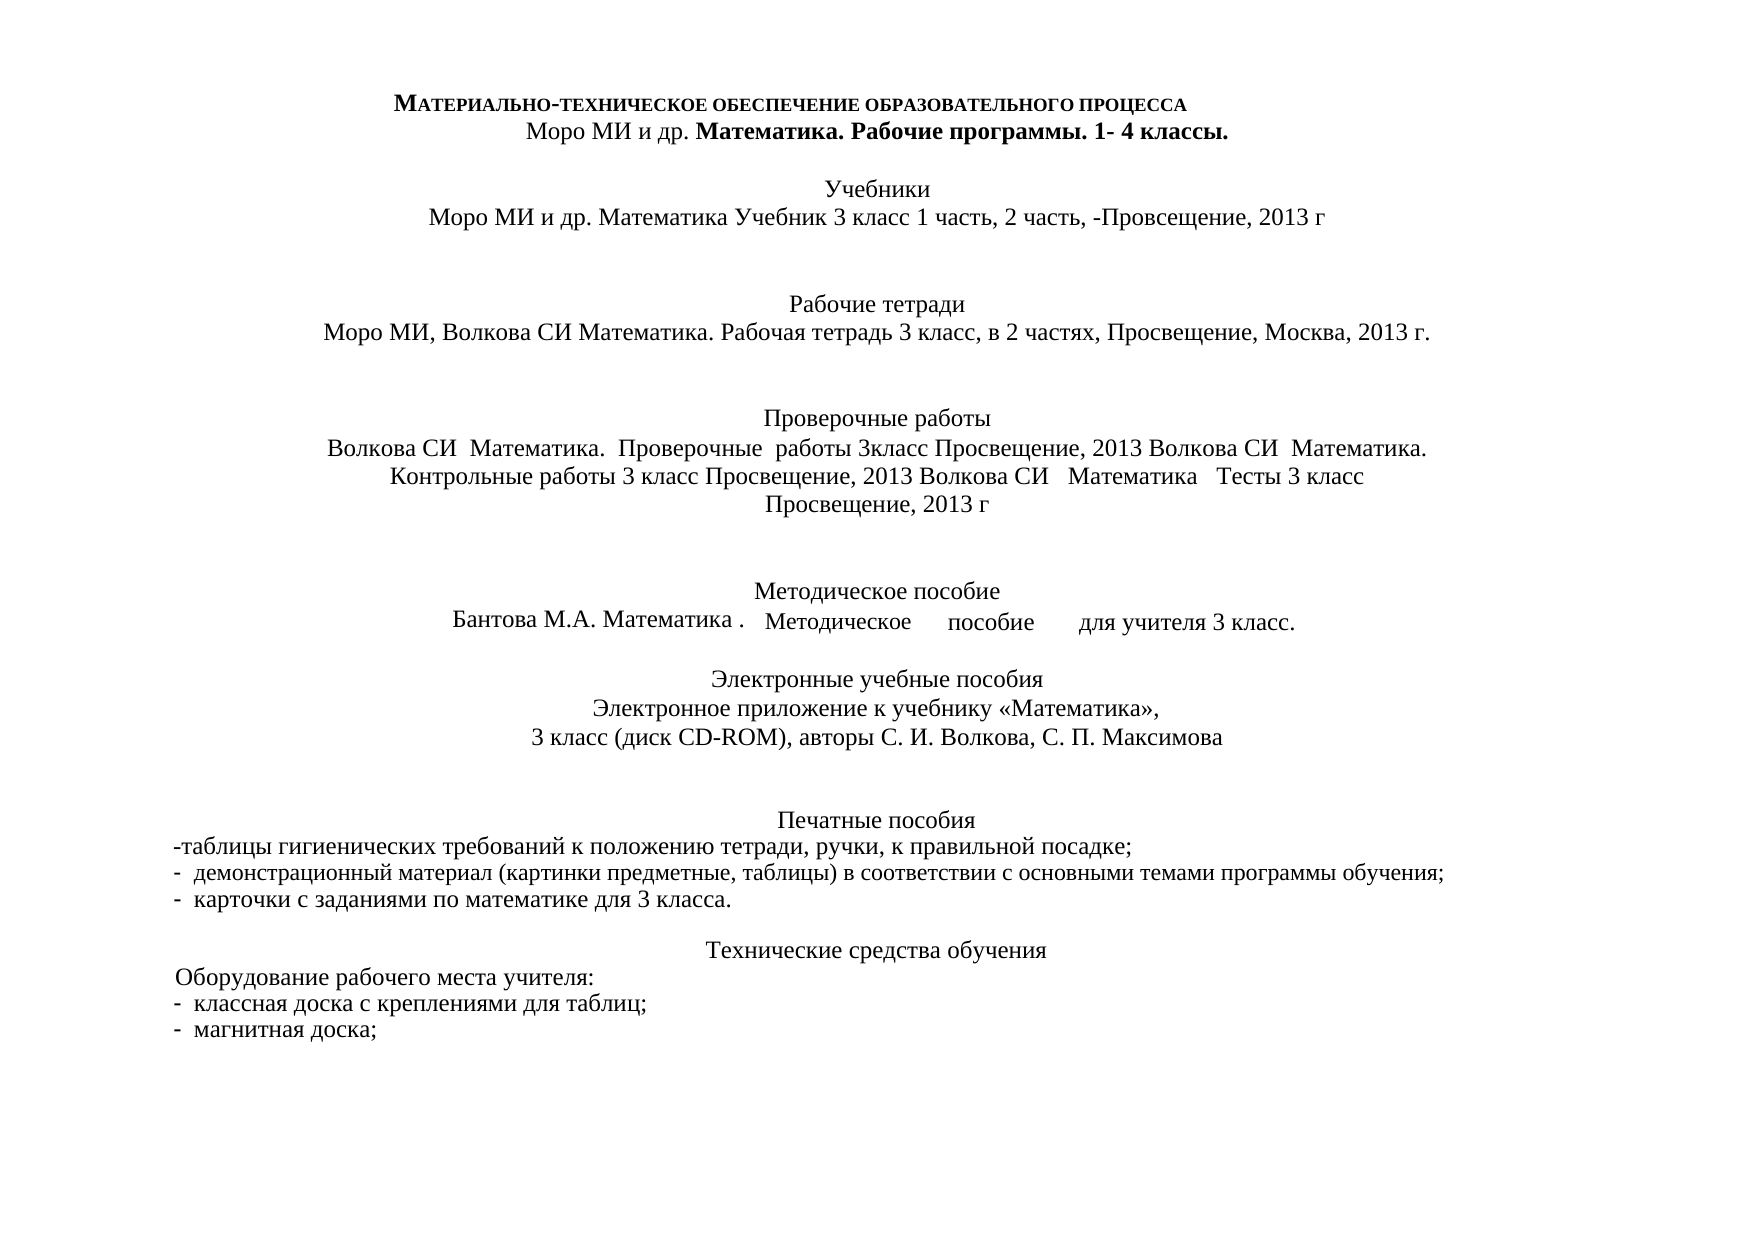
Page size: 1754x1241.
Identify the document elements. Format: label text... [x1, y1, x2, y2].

text Проверочные работы [150, 403, 1604, 432]
text Электронное приложение к учебнику «Математика», [150, 693, 1602, 722]
text Электронные учебные пособия [150, 664, 1604, 693]
text Моро МИ и др. Математика Учебник 3 класс 1 часть, 2 часть, -Провсещение, 2013 г [150, 202, 1604, 231]
text Моро МИ и др. Математика. Рабочие программы. 1- 4 классы. [150, 117, 1604, 145]
list магнитная доска; [173, 1017, 1604, 1043]
text 3 класс (диск CD-ROM), авторы С. И. Волкова, С. П. Максимова [150, 722, 1604, 750]
text Методическое [764, 607, 916, 634]
text Оборудование рабочего места учителя: [175, 964, 1604, 990]
text пособие [948, 607, 1035, 635]
text МАТЕРИАЛЬНО-ТЕХНИЧЕСКОЕ ОБЕСПЕЧЕНИЕ ОБРАЗОВАТЕЛЬНОГО ПРОЦЕССА [394, 88, 1604, 117]
text Бантова М.А. Математика . [452, 604, 746, 633]
text Рабочие тетради [150, 289, 1604, 317]
text Учебники [150, 174, 1604, 202]
text Моро МИ, Волкова СИ Математика. Рабочая тетрадь 3 класс, в 2 частях, Просвещение, Москва, 2013 г. [150, 317, 1604, 346]
text Печатные пособия [777, 806, 1604, 834]
list демонстрационный материал (картинки предметные, таблицы) в соответствии с основными темами программы обучения; [173, 859, 1604, 886]
text для учителя 3 класс. [1079, 607, 1604, 635]
text Волкова СИ Математика. Проверочные работы 3класс Просвещение, 2013 Волкова СИ Математика. Контрольные работы 3 класс Просвещение, 2013 Волкова СИ Математика Тесты 3 класс Просвещение, 2013 г [323, 433, 1431, 518]
text Методическое пособие [150, 576, 1604, 604]
text -таблицы гигиенических требований к положению тетради, ручки, к правильной посадке; [173, 834, 1604, 859]
list классная доска с креплениями для таблиц; [173, 990, 1604, 1017]
text Технические средства обучения [150, 936, 1602, 964]
list карточки с заданиями по математике для 3 класса. [173, 886, 1604, 912]
